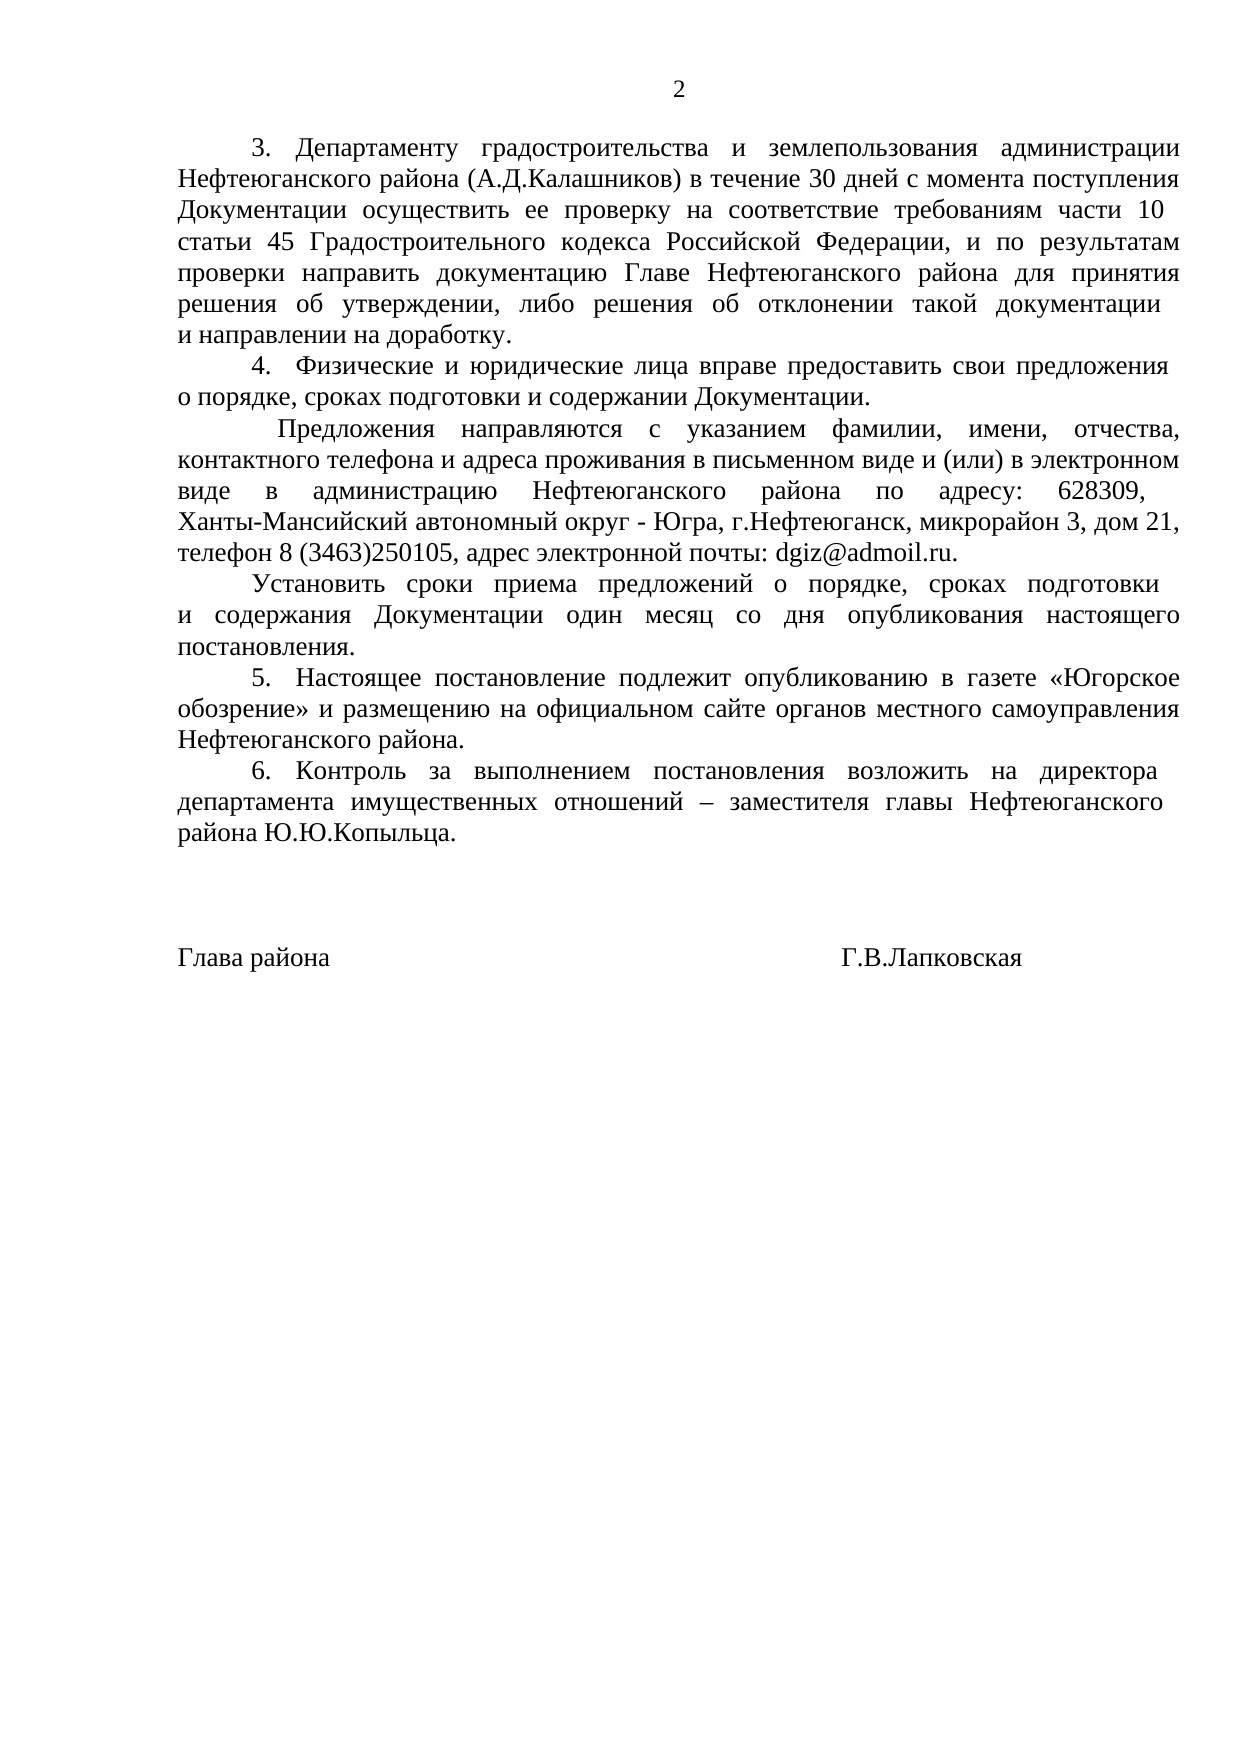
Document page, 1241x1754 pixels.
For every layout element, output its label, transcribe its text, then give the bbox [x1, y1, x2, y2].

list Департаменту градостроительства и землепользования администрации Нефтеюганского района (А.Д.Калашников) в течение 30 дней с момента поступления Документации осуществить ее проверку на соответствие требованиям части 10 статьи 45 Градостроительного кодекса Российской Федерации, и по результатам проверки направить документацию Главе Нефтеюганского района для принятия решения об утверждении, либо решения об отклонении такой документации и направлении на доработку. [177, 131, 1181, 349]
text Установить сроки приема предложений о порядке, сроках подготовки и содержания Документации один месяц со дня опубликования настоящего постановления. [177, 567, 1181, 661]
text Глава района Г.В.Лапковская [177, 941, 1181, 972]
list Настоящее постановление подлежит опубликованию в газете «Югорское обозрение» и размещению на официальном сайте органов местного самоуправления Нефтеюганского района. [177, 661, 1181, 754]
list Физические и юридические лица вправе предоставить свои предложения о порядке, сроках подготовки и содержании Документации. [177, 349, 1181, 412]
list Контроль за выполнением постановления возложить на директора департамента имущественных отношений – заместителя главы Нефтеюганского района Ю.Ю.Копыльца. [177, 754, 1181, 848]
text Предложения направляются с указанием фамилии, имени, отчества, контактного телефона и адреса проживания в письменном виде и (или) в электронном виде в администрацию Нефтеюганского района по адресу: 628309, Ханты-Мансийский автономный округ - Югра, г.Нефтеюганск, микрорайон 3, дом 21, телефон 8 (3463)250105, адрес электронной почты: dgiz@admoil.ru. [177, 412, 1181, 567]
